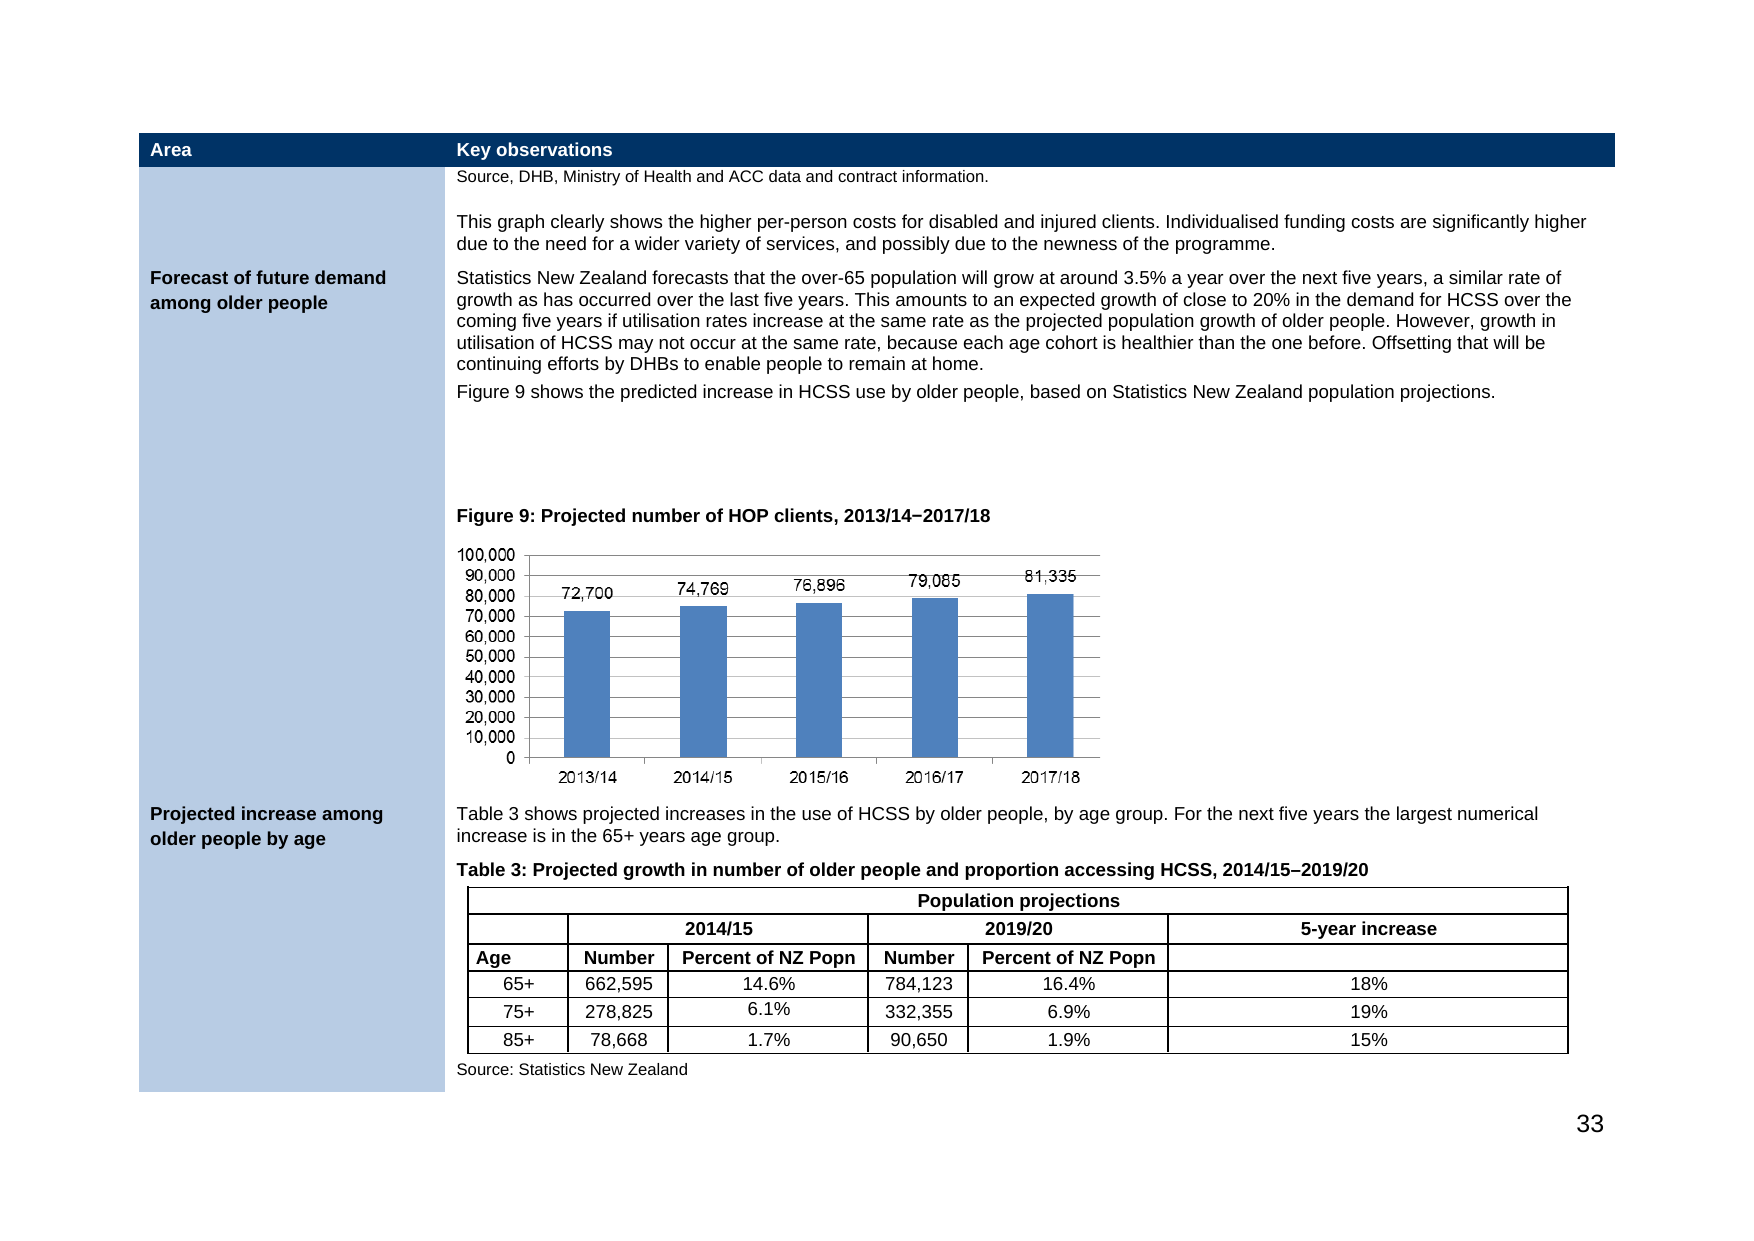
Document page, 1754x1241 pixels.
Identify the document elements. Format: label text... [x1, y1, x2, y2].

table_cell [445, 791, 1615, 1092]
table_cell Forecast of future demand among older people [139, 254, 445, 791]
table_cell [139, 791, 445, 1092]
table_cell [445, 167, 1615, 254]
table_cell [139, 167, 445, 254]
picture [456, 532, 1101, 785]
table_cell Statistics New Zealand forecasts that the over-65 population will grow at around 3.5% a year over the next five years, a similar rate of growth as has occurred over the last five years. This amounts to an expected growth of close to 20% in the demand for HCSS over the coming five years if utilisation rates increase at the same rate as the projected population growth of older people. However, growth in utilisation of HCSS may not occur at the same rate, because each age cohort is healthier than the one before. Offsetting that will be continuing efforts by DHBs to enable people to remain at home. Figure 9 shows the predicted increase in HCSS use by older people, based on Statistics New Zealand population projections. Figure 9: Projected number of HOP clients, 2013/14−2017/18 [445, 254, 1615, 791]
table_header Area [139, 133, 445, 167]
table_header Key observations [445, 133, 1615, 167]
